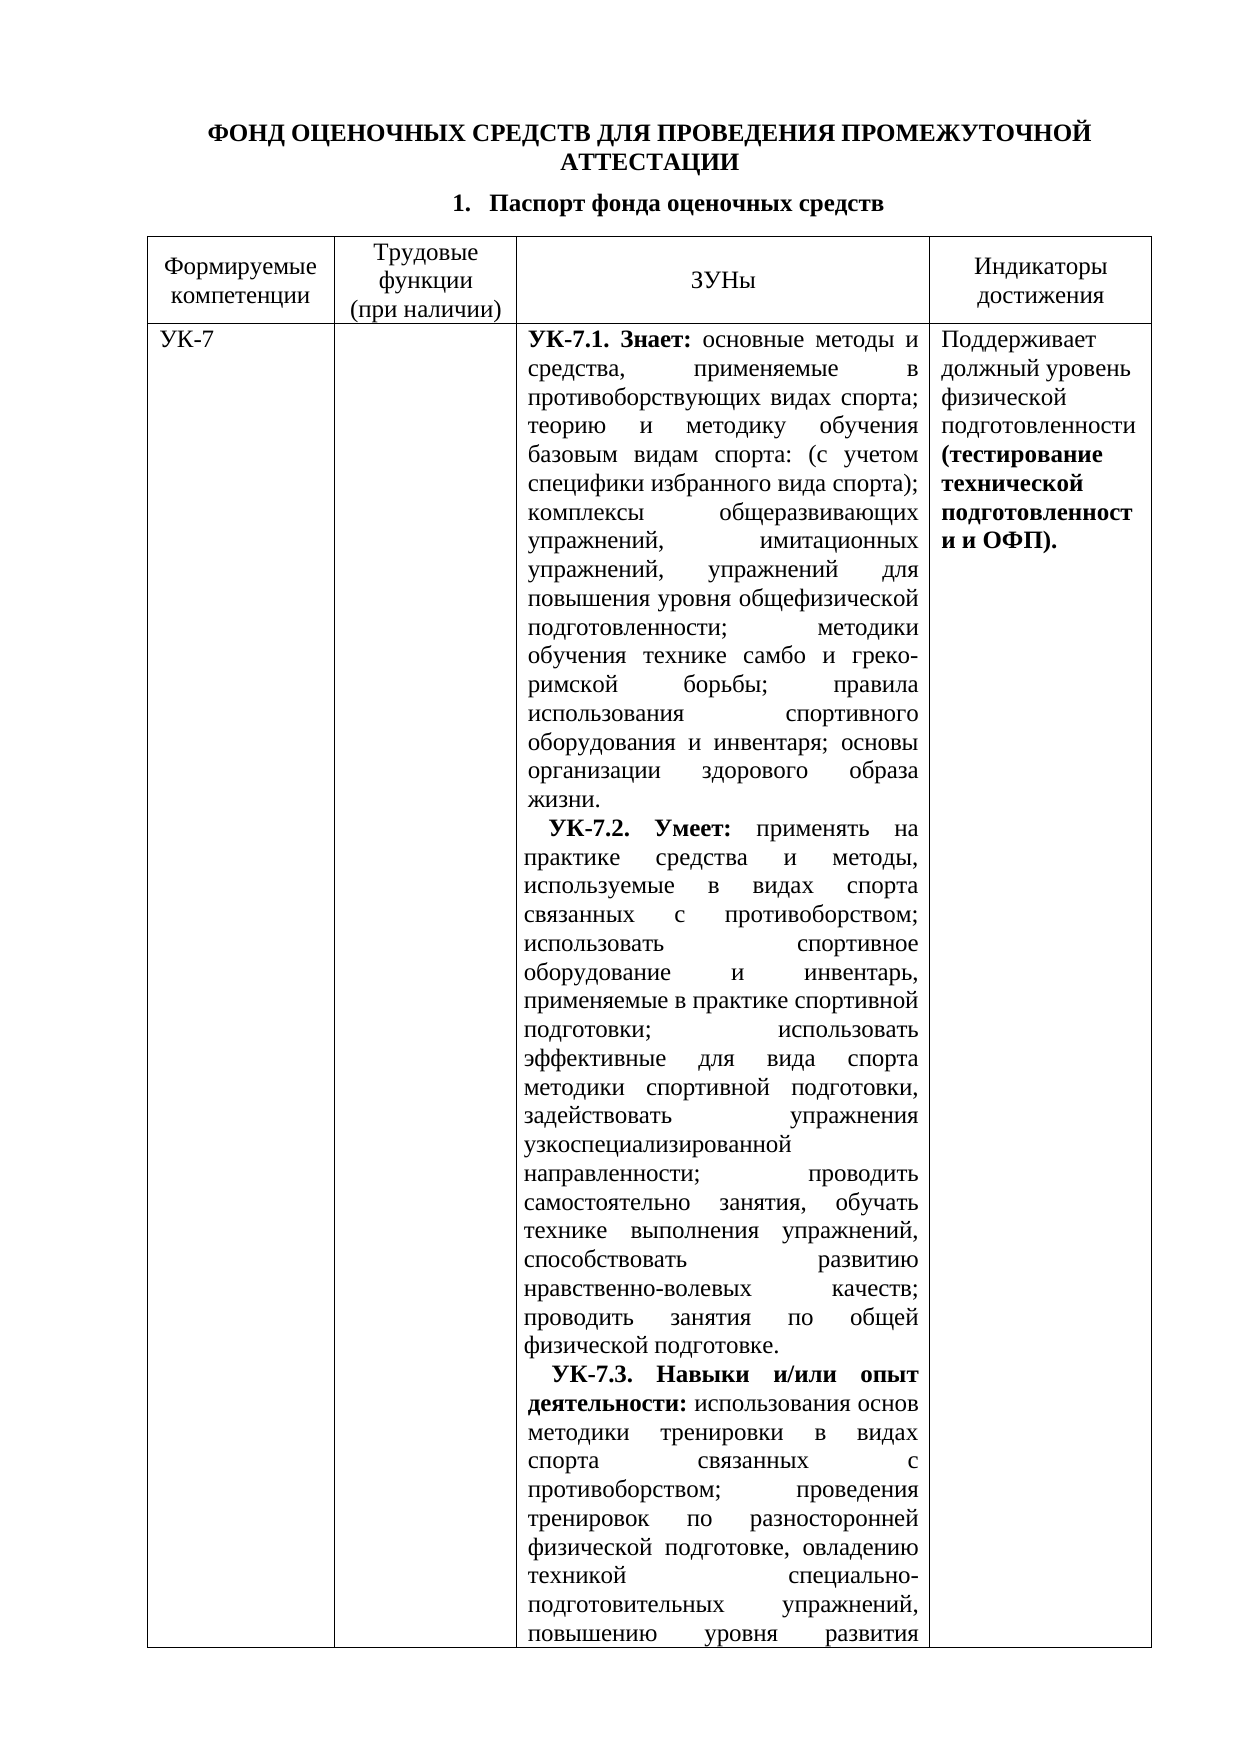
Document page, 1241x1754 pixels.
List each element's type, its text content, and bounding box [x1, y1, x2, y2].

list Паспорт фонда оценочных средств [214, 188, 1122, 217]
table_cell [335, 324, 516, 1647]
table_cell УК-7 [148, 324, 334, 1647]
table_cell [930, 324, 1151, 1647]
table_header Формируемые компетенции [148, 237, 334, 323]
table_header Трудовые функции (при наличии) [335, 237, 516, 323]
table_header Индикаторы достижения [930, 237, 1151, 323]
table_header ЗУНы [517, 237, 929, 323]
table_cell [517, 324, 929, 1647]
text ФОНД ОЦЕНОЧНЫХ СРЕДСТВ ДЛЯ ПРОВЕДЕНИЯ ПРОМЕЖУТОЧНОЙ АТТЕСТАЦИИ [177, 118, 1122, 176]
